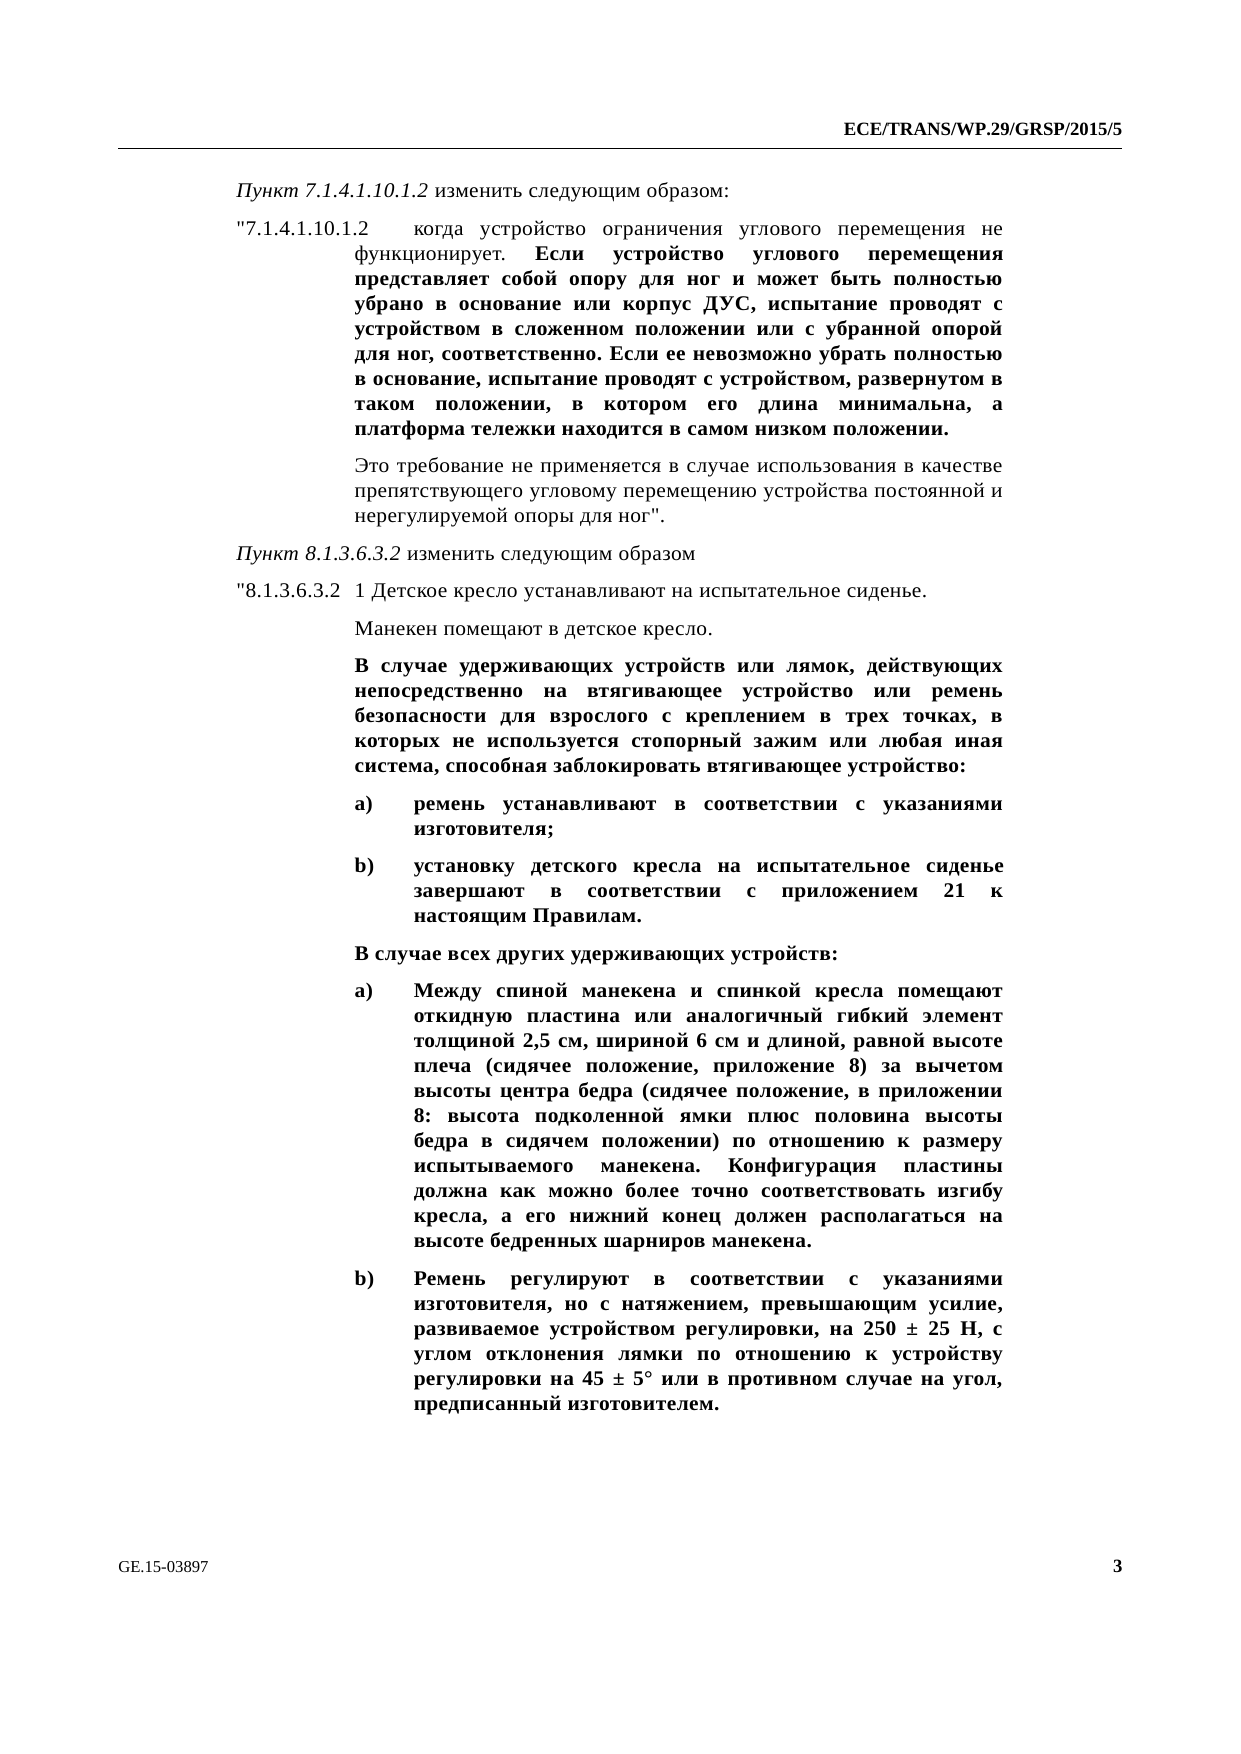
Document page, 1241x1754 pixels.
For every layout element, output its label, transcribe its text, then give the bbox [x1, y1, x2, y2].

text В случае удерживающих устройств или лямок, действующих непосредственно на втягивающее устройство или ремень безопасности для взрослого с креплением в трех точках, в которых не используется стопорный зажим или любая иная система, способная заблокировать втягивающее устройство: [236, 652, 1004, 777]
text Пункт 7.1.4.1.10.1.2 изменить следующим образом: [236, 177, 1004, 202]
text a) Между спиной манекена и спинкой кресла помещают откидную пластина или аналогичный гибкий элемент толщиной 2,5 см, шириной 6 см и длиной, равной высоте плеча (сидячее положение, приложение 8) за вычетом высоты центра бедра (сидячее положение, в приложении 8: высота подколенной ямки плюс половина высоты бедра в сидячем положении) по отношению к размеру испытываемого манекена. Конфигурация пластины должна как можно более точно соответствовать изгибу кресла, а его нижний конец должен располагаться на высоте бедренных шарниров манекена. [236, 977, 1004, 1252]
text Манекен помещают в детское кресло. [236, 615, 1004, 640]
text "8.1.3.6.3.2 Детское кресло устанавливают на испытательное сиденье. [236, 577, 1004, 602]
text b) установку детского кресла на испытательное сиденье завершают в соответствии с приложением 21 к настоящим Правилам. [236, 852, 1004, 927]
text Пункт 8.1.3.6.3.2 изменить следующим образом [236, 540, 1004, 565]
text В случае всех других удерживающих устройств: [236, 940, 1004, 965]
text a) ремень устанавливают в соответствии с указаниями изготовителя; [236, 790, 1004, 840]
text "7.1.4.1.10.1.2 когда устройство ограничения углового перемещения не функционирует. Если устройство углового перемещения представляет собой опору для ног и может быть полностью убрано в основание или корпус ДУС, испытание проводят с устройством в сложенном положении или с убранной опорой для ног, соответственно. Если ее невозможно убрать полностью в основание, испытание проводят с устройством, развернутом в таком положении, в котором его длина минимальна, а платформа тележки находится в самом низком положении. [236, 215, 1004, 440]
text Это требование не применяется в случае использования в качестве препятствующего угловому перемещению устройства постоянной и нерегулируемой опоры для ног". [236, 452, 1004, 527]
text b) Ремень регулируют в соответствии с указаниями изготовителя, но с натяжением, превышающим усилие, развиваемое устройством регулировки, на 250 ± 25 Н, с углом отклонения лямки по отношению к устройству регулировки на 45 ± 5° или в противном случае на угол, предписанный изготовителем. [236, 1265, 1004, 1415]
